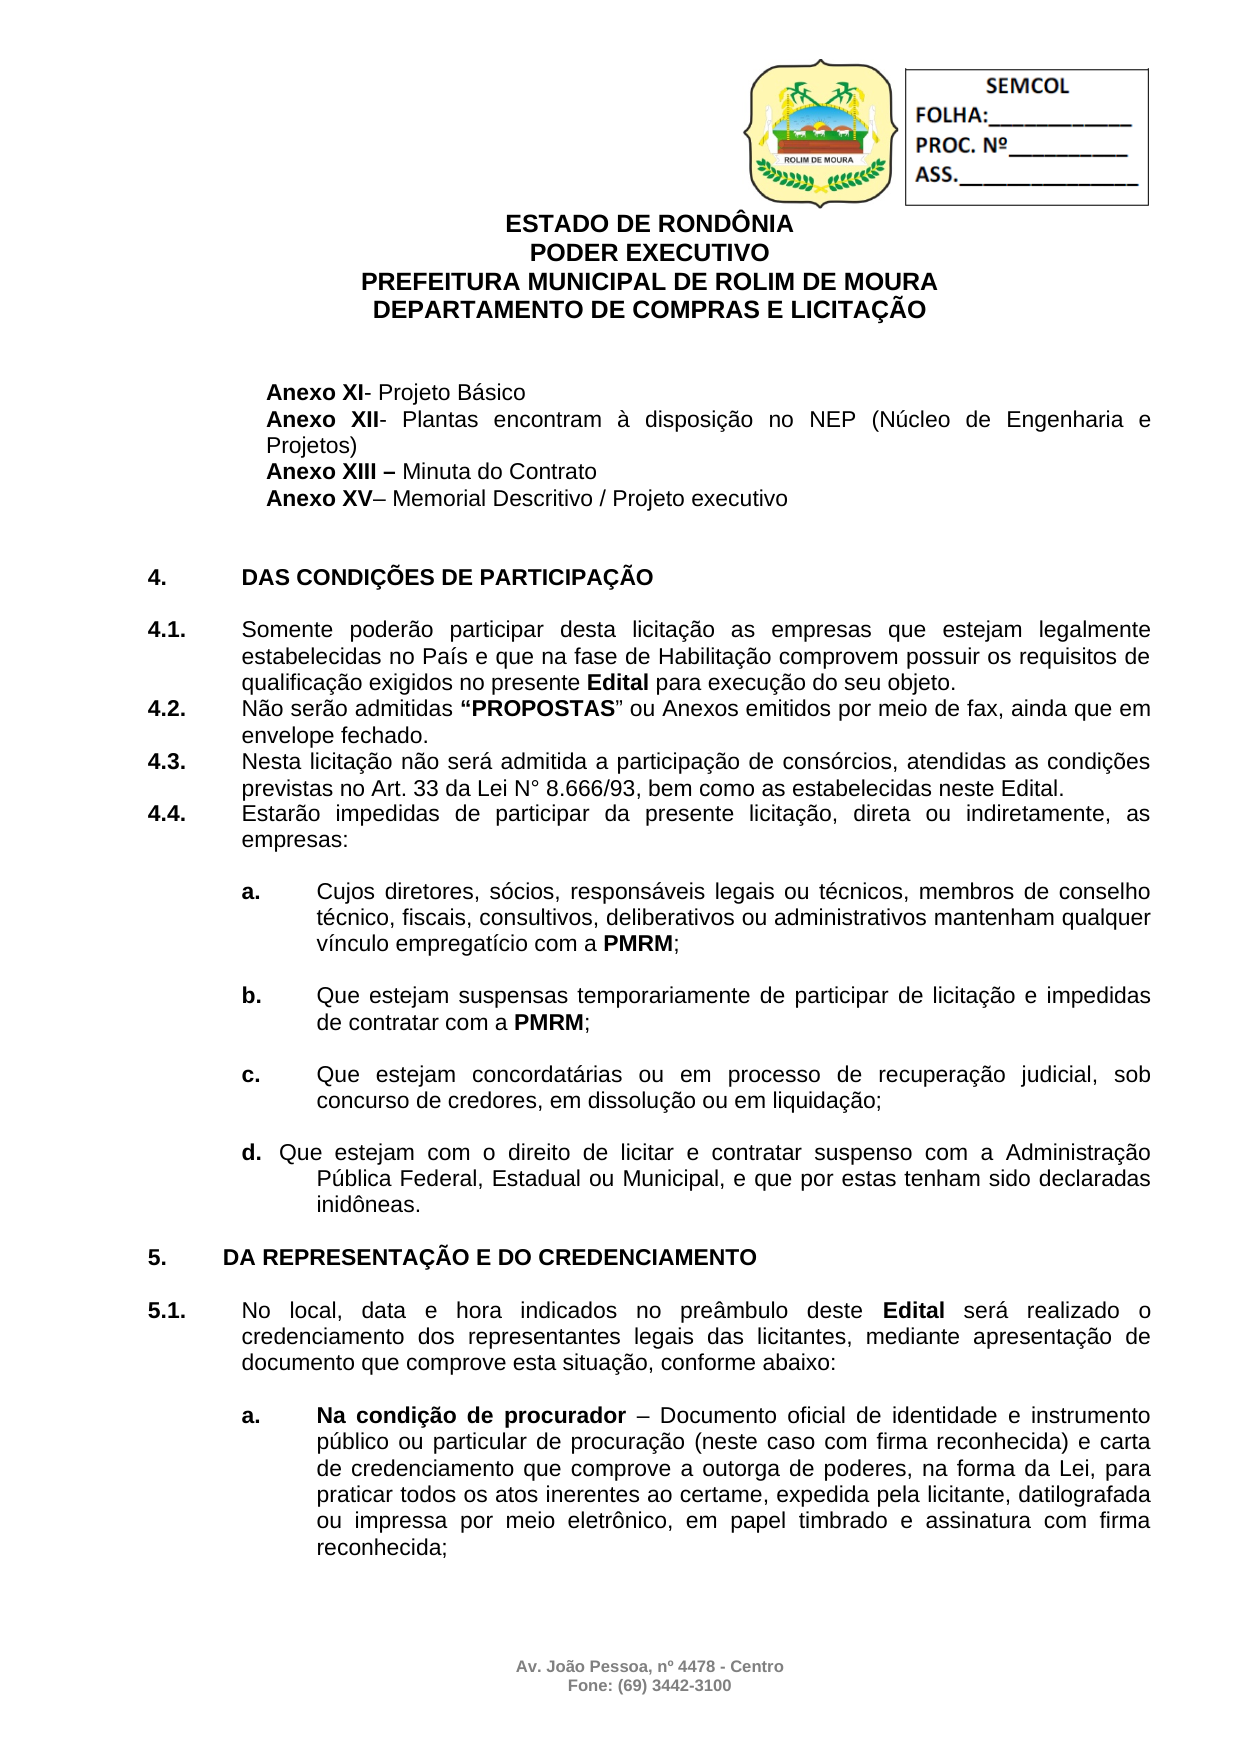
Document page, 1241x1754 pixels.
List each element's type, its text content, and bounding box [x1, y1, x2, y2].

text b. Que estejam suspensas temporariamente de participar de licitação e impedidas de contratar com a PMRM; [241, 983, 1152, 1035]
text Anexo XV– Memorial Descritivo / Projeto executivo [148, 484, 1152, 511]
list Que estejam com o direito de licitar e contratar suspenso com a Administração Pública Federal, Estadual ou Municipal, e que por estas tenham sido declaradas inidôneas. [241, 1139, 1152, 1217]
text 4. DAS CONDIÇÕES DE PARTICIPAÇÃO [148, 564, 1152, 590]
text 4.1. Somente poderão participar desta licitação as empresas que estejam legalmente estabelecidas no País e que na fase de Habilitação comprovem possuir os requisitos de qualificação exigidos no presente Edital para execução do seu objeto. [148, 616, 1152, 695]
text 5.1. No local, data e hora indicados no preâmbulo deste Edital será realizado o credenciamento dos representantes legais das licitantes, mediante apresentação de documento que comprove esta situação, conforme abaixo: [148, 1297, 1152, 1376]
text c. Que estejam concordatárias ou em processo de recuperação judicial, sob concurso de credores, em dissolução ou em liquidação; [241, 1061, 1152, 1113]
text 4.2. Não serão admitidas “PROPOSTAS” ou Anexos emitidos por meio de fax, ainda que em envelope fechado. [148, 695, 1152, 748]
subtitle 4.4. Estarão impedidas de participar da presente licitação, direta ou indiretamente, as empresas: [148, 801, 1152, 853]
text a. Cujos diretores, sócios, responsáveis legais ou técnicos, membros de conselho técnico, fiscais, consultivos, deliberativos ou administrativos mantenham qualquer vínculo empregatício com a PMRM; [241, 879, 1152, 957]
text Anexo XIII – Minuta do Contrato [266, 458, 1152, 484]
text Anexo XII- Plantas encontram à disposição no NEP (Núcleo de Engenharia e Projetos) [266, 406, 1152, 458]
text Anexo XI- Projeto Básico [148, 379, 1152, 406]
list DA REPRESENTAÇÃO E DO CREDENCIAMENTO [148, 1244, 1152, 1270]
picture [742, 59, 899, 209]
text 4.3. Nesta licitação não será admitida a participação de consórcios, atendidas as condições previstas no Art. 33 da Lei N° 8.666/93, bem como as estabelecidas neste Edital. [148, 748, 1152, 801]
list Na condição de procurador – Documento oficial de identidade e instrumento público ou particular de procuração (neste caso com firma reconhecida) e carta de credenciamento que comprove a outorga de poderes, na forma da Lei, para praticar todos os atos inerentes ao certame, expedida pela licitante, datilografada ou impressa por meio eletrônico, em papel timbrado e assinatura com firma reconhecida; [241, 1402, 1152, 1560]
